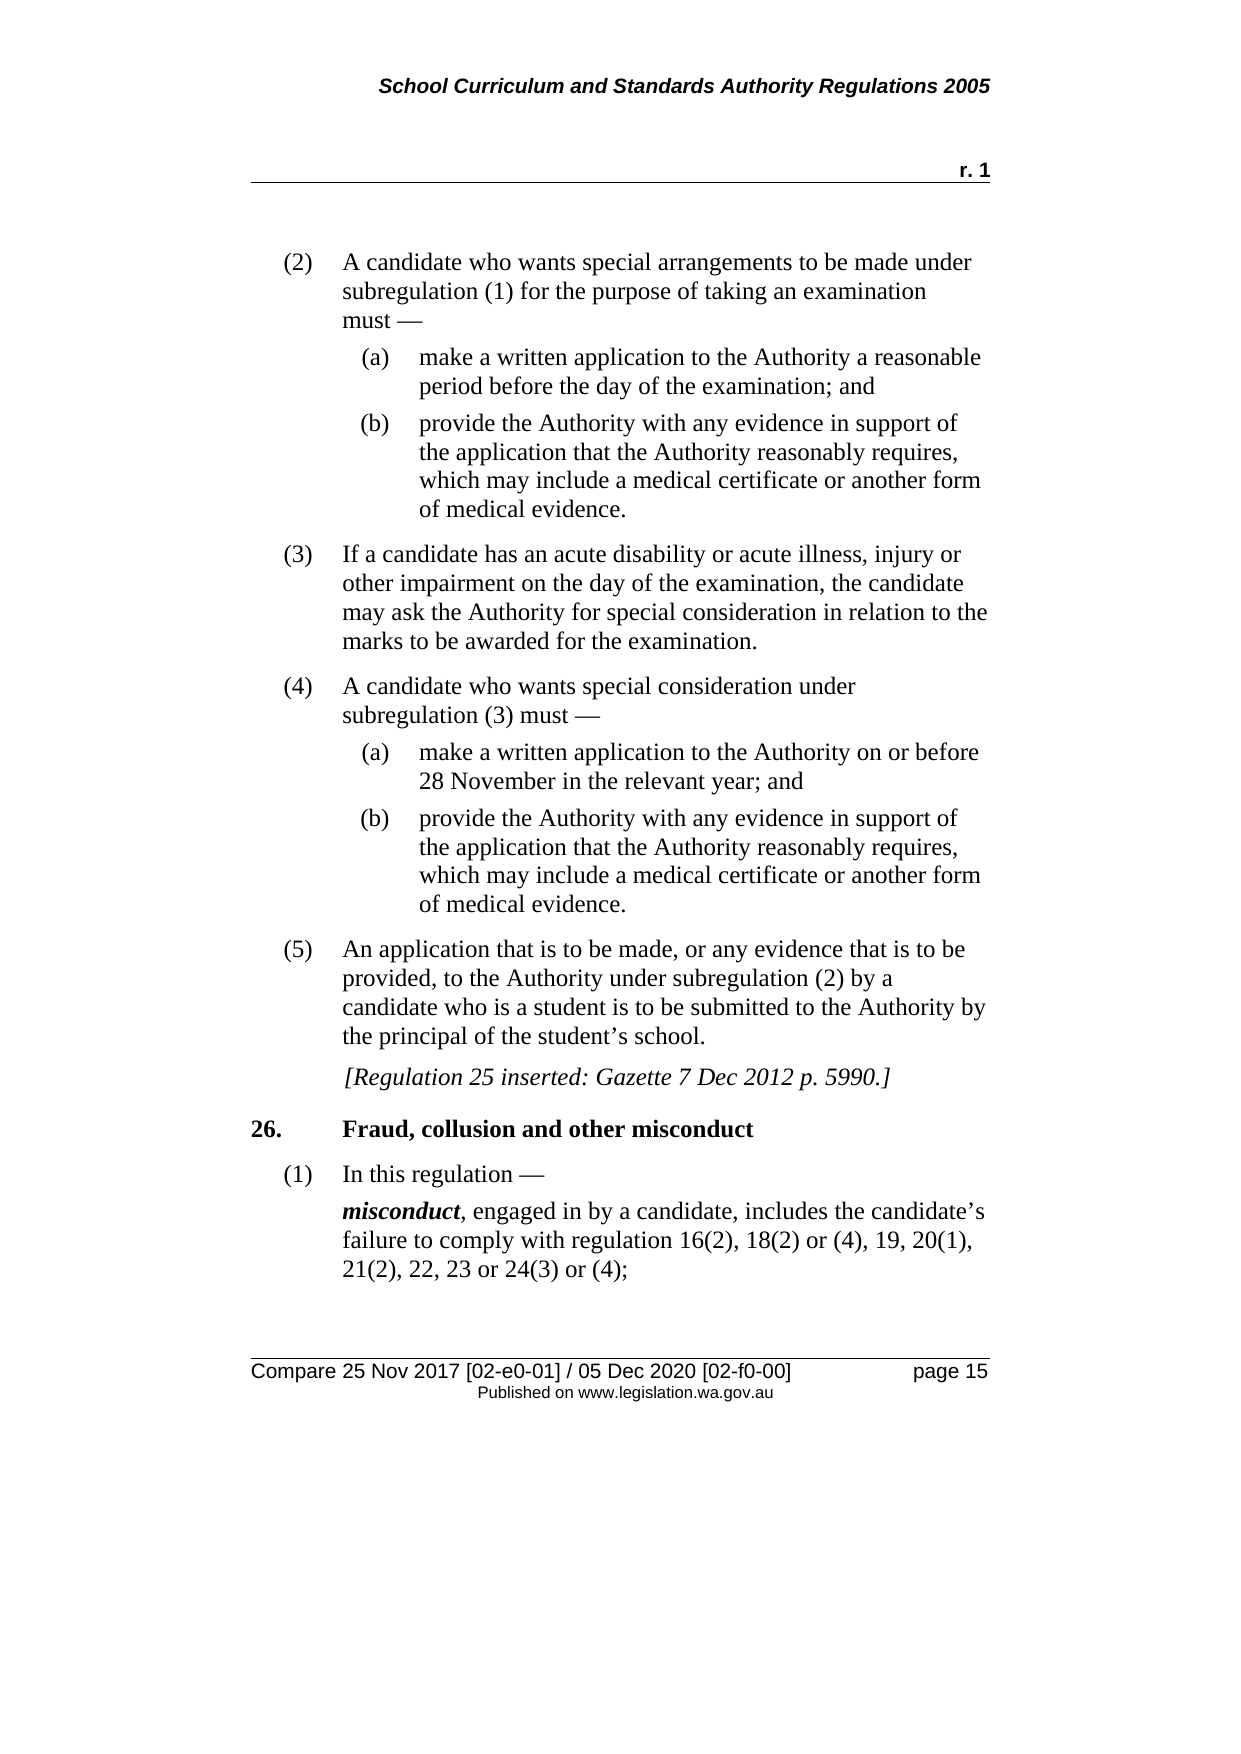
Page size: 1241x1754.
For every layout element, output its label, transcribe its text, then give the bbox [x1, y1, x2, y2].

subtitle 26. Fraud, collusion and other misconduct [251, 1114, 990, 1142]
text (5) An application that is to be made, or any evidence that is to be provided, to the Authority under subregulation (2) by a candidate who is a student is to be submitted to the Authority by the principal of the student’s school. [251, 934, 990, 1049]
text (2) A candidate who wants special arrangements to be made under subregulation (1) for the purpose of taking an examination must — [251, 247, 990, 334]
text (1) In this regulation — [251, 1159, 990, 1188]
text (a) make a written application to the Authority on or before 28 November in the relevant year; and [251, 737, 990, 794]
text (4) A candidate who wants special consideration under subregulation (3) must — [251, 671, 990, 729]
text (b) provide the Authority with any evidence in support of the application that the Authority reasonably requires, which may include a medical certificate or another form of medical evidence. [251, 408, 990, 523]
text misconduct, engaged in by a candidate, includes the candidate’s failure to comply with regulation 16(2), 18(2) or (4), 19, 20(1), 21(2), 22, 23 or 24(3) or (4); [251, 1196, 990, 1282]
text (b) provide the Authority with any evidence in support of the application that the Authority reasonably requires, which may include a medical certificate or another form of medical evidence. [251, 803, 990, 918]
text [Regulation 25 inserted: Gazette 7 Dec 2012 p. 5990.] [251, 1062, 990, 1091]
text (a) make a written application to the Authority a reasonable period before the day of the examination; and [251, 342, 990, 399]
text (3) If a candidate has an acute disability or acute illness, injury or other impairment on the day of the examination, the candidate may ask the Authority for special consideration in relation to the marks to be awarded for the examination. [251, 539, 990, 654]
